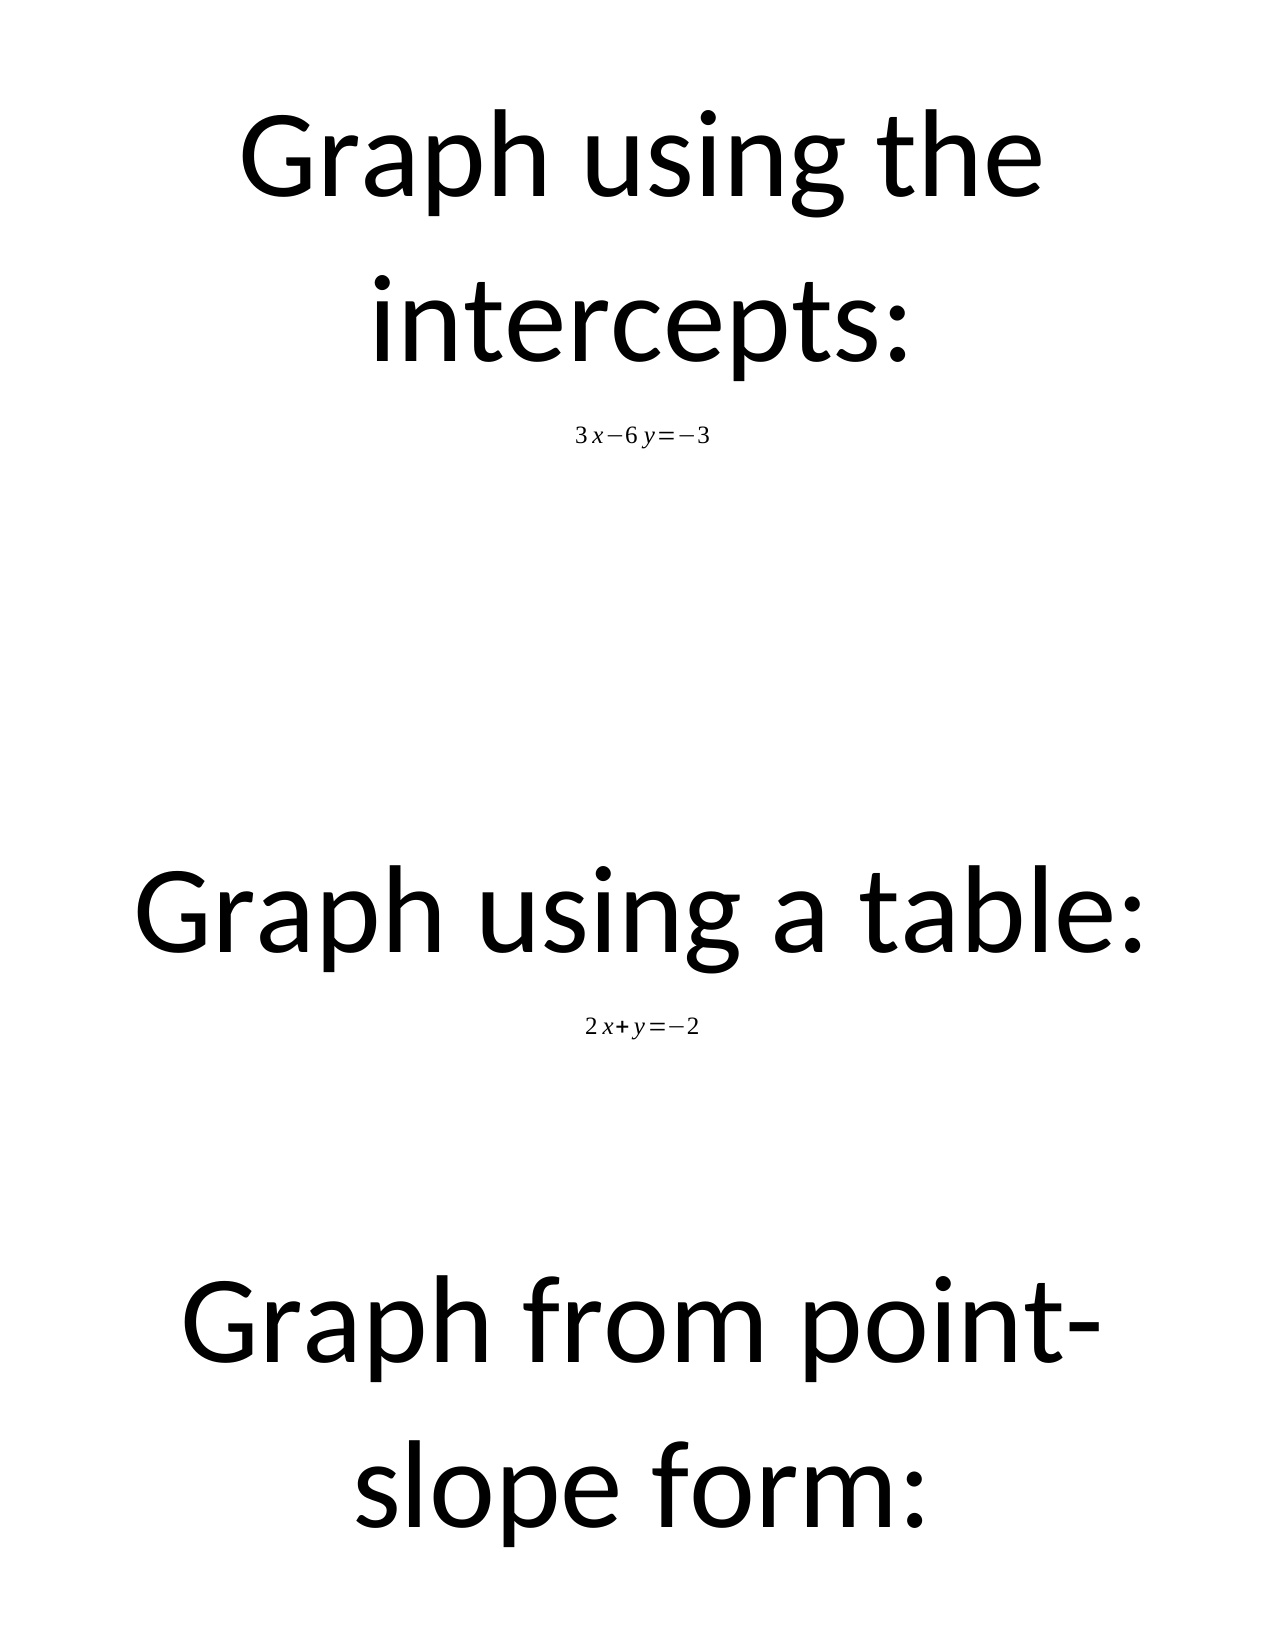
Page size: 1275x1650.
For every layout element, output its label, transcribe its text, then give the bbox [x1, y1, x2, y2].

text Graph using a table: [84, 831, 1200, 984]
text Graph from point-slope form: [84, 1241, 1200, 1558]
text Graph using the intercepts: [84, 75, 1200, 392]
